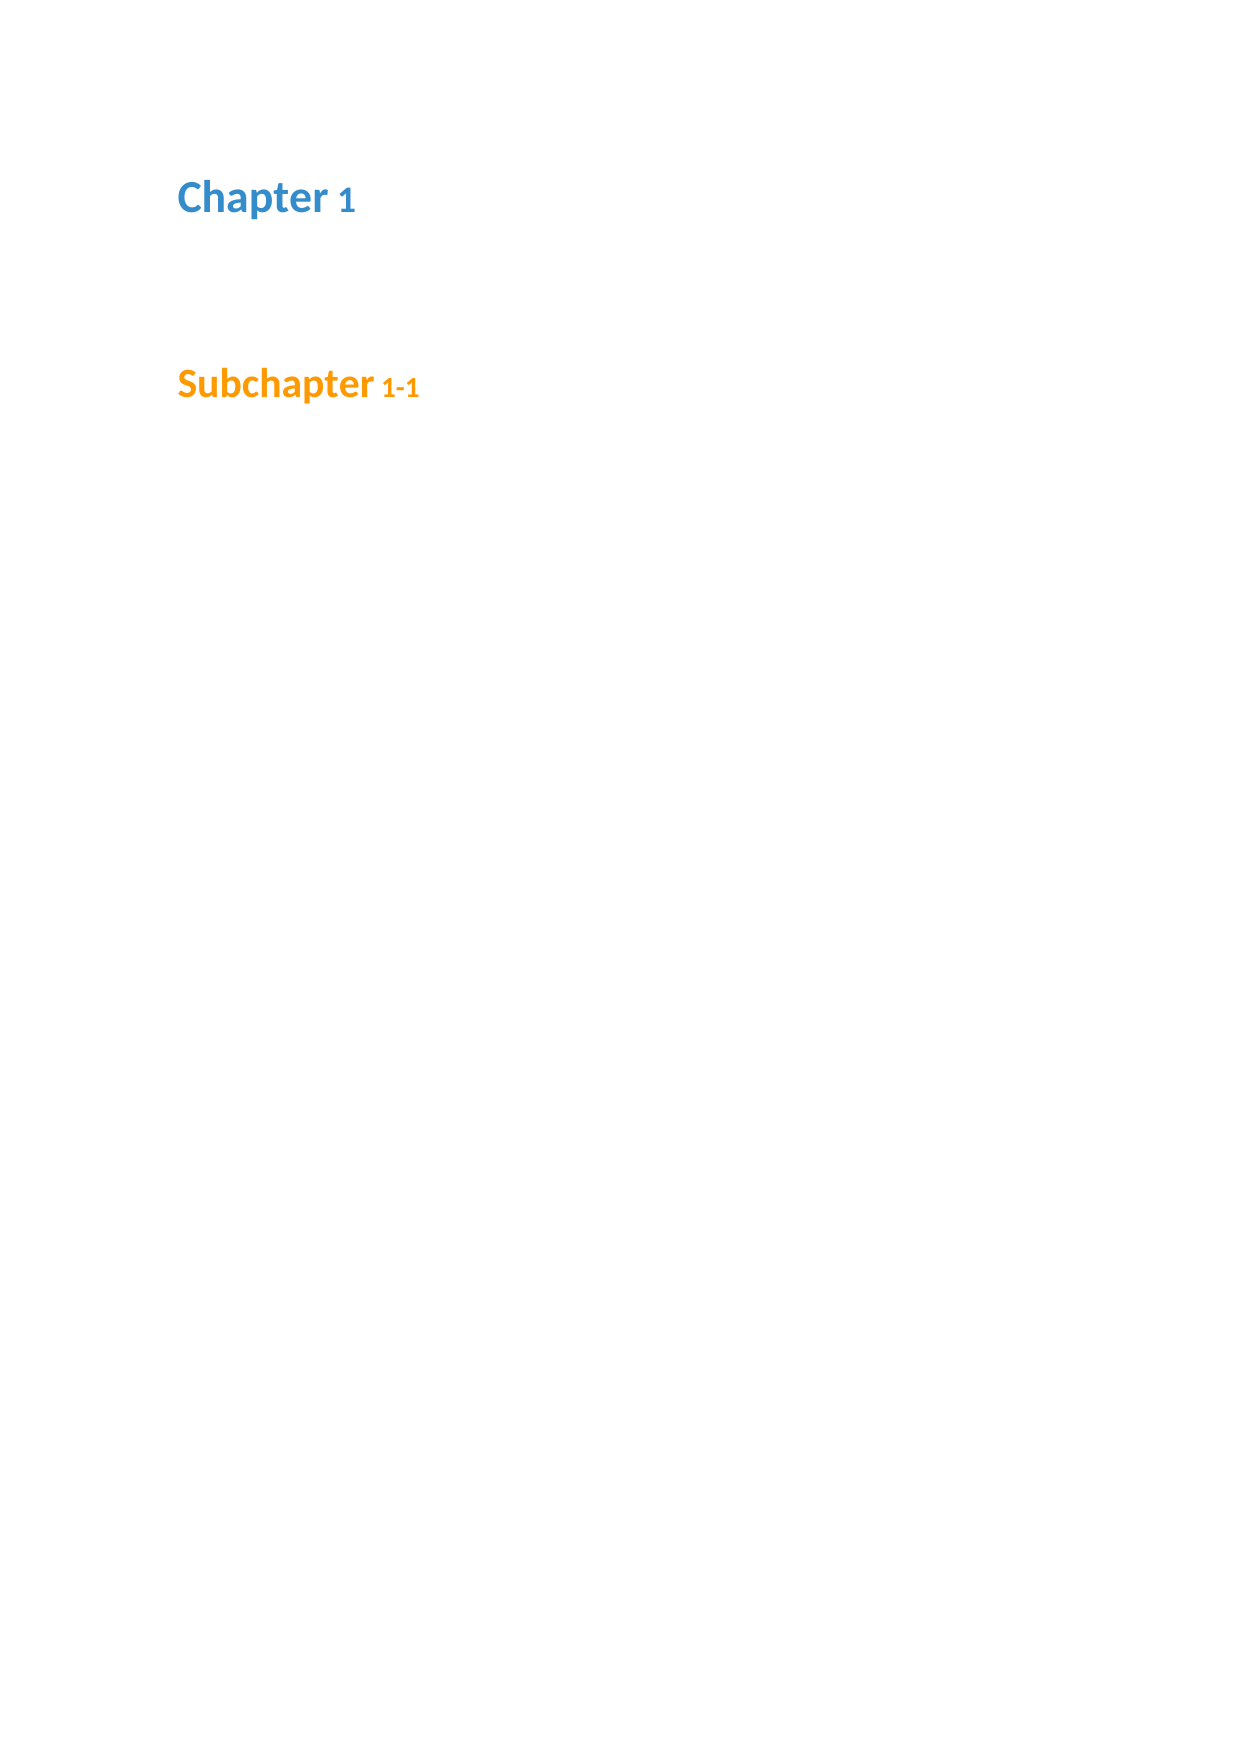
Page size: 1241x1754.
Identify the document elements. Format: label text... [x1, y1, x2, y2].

subtitle Subchapter 1-1 [177, 357, 1152, 408]
subtitle Chapter 1 [177, 168, 1152, 224]
